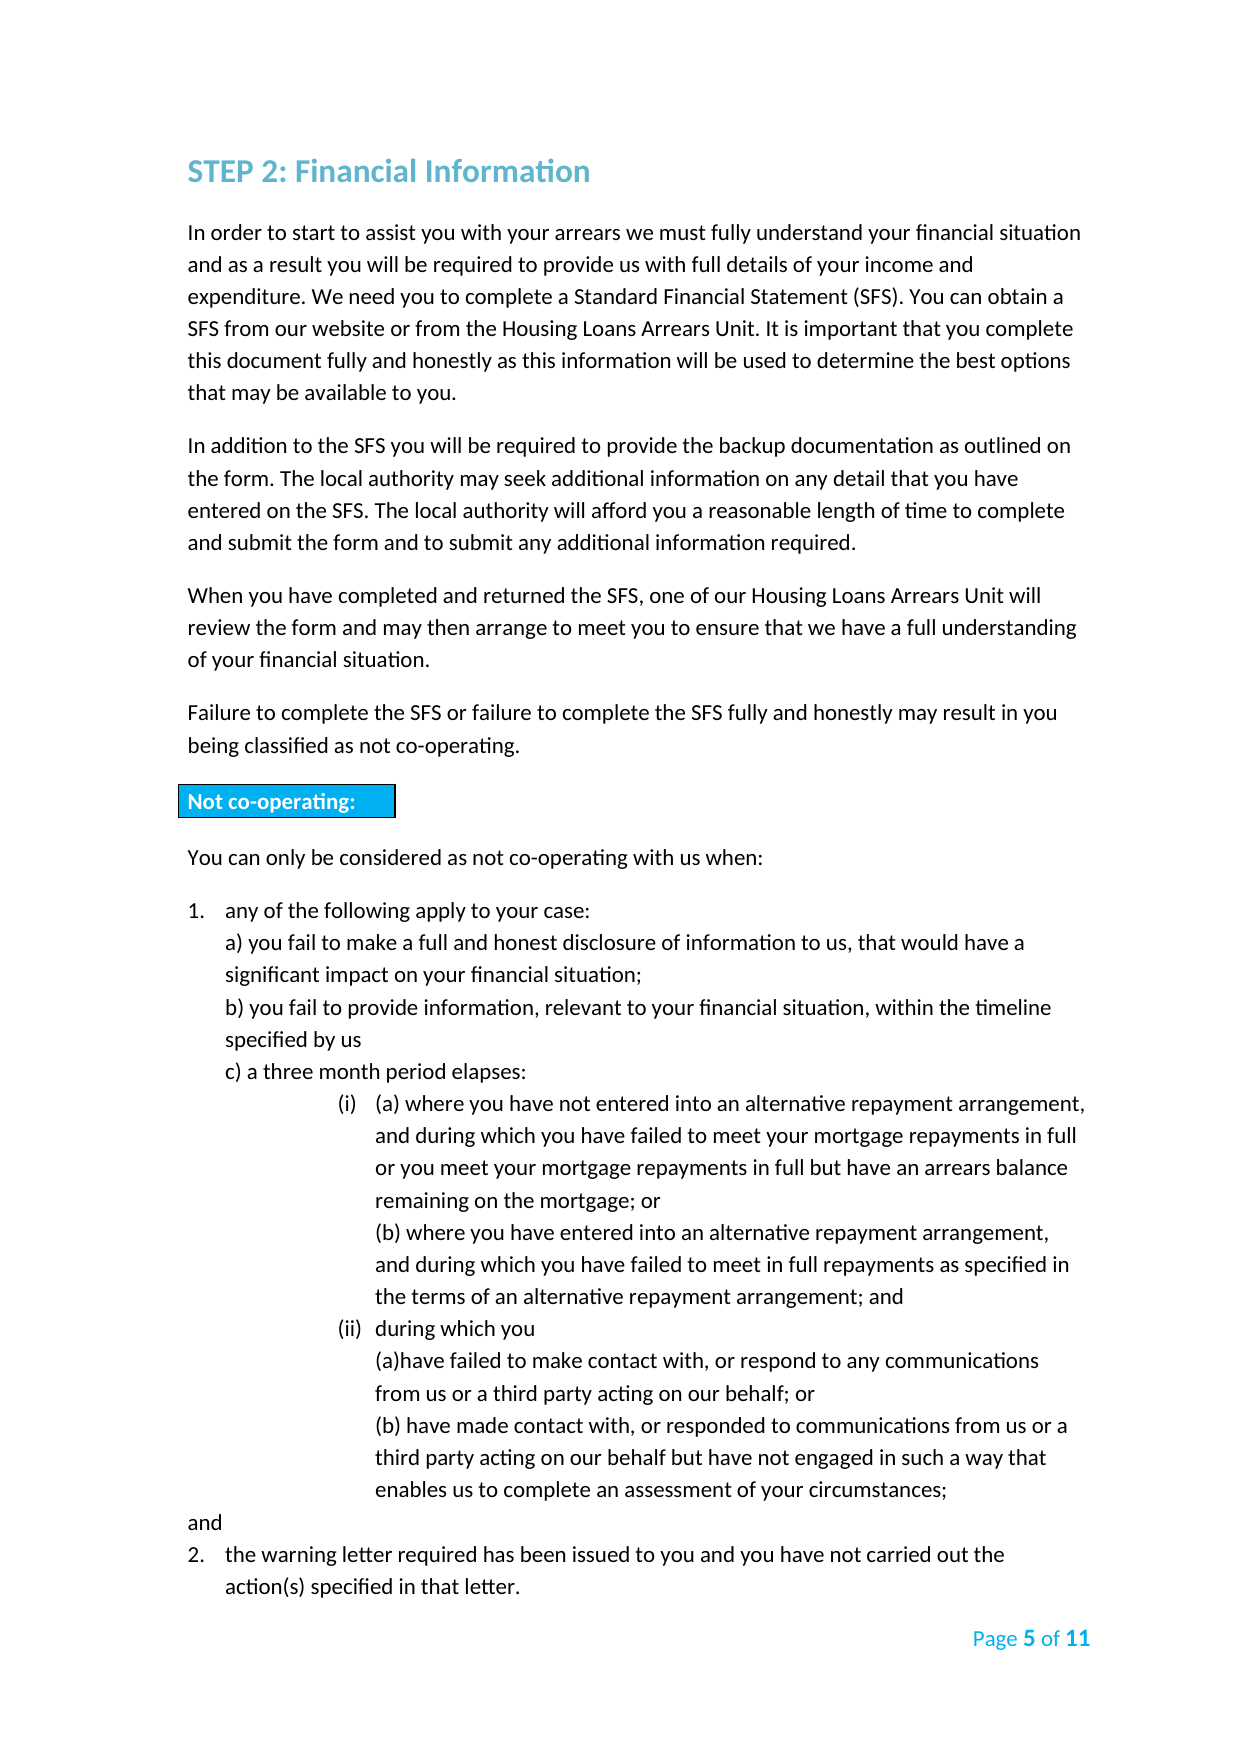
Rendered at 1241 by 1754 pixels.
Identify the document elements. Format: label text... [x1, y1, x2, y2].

text In addition to the SFS you will be required to provide the backup documentation as outlined on the form. The local authority may seek additional information on any detail that you have entered on the SFS. The local authority will afford you a reasonable length of time to complete and submit the form and to submit any additional information required. [187, 432, 1090, 556]
text When you have completed and returned the SFS, one of our Housing Loans Arrears Unit will review the form and may then arrange to meet you to ensure that we have a full understanding of your financial situation. [187, 581, 1090, 673]
text STEP 2: Financial Information [187, 150, 1090, 191]
text c) a three month period elapses: [225, 1057, 1090, 1085]
text a) you fail to make a full and honest disclosure of information to us, that would have a significant impact on your financial situation; [225, 928, 1090, 988]
text Failure to complete the SFS or failure to complete the SFS fully and honestly may result in you being classified as not co-operating. [187, 698, 1090, 759]
list (a)have failed to make contact with, or respond to any communications from us or a third party acting on our behalf; or [375, 1347, 1090, 1407]
list during which you [337, 1314, 1090, 1342]
list any of the following apply to your case: [187, 896, 1090, 924]
text In order to start to assist you with your arrears we must fully understand your financial situation and as a result you will be required to provide us with full details of your income and expenditure. We need you to complete a Standard Financial Statement (SFS). You can obtain a SFS from our website or from the Housing Loans Arrears Unit. It is important that you complete this document fully and honestly as this information will be used to determine the best options that may be available to you. [187, 218, 1090, 407]
list (a) where you have not entered into an alternative repayment arrangement, and during which you have failed to meet your mortgage repayments in full or you meet your mortgage repayments in full but have an arrears balance remaining on the mortgage; or [337, 1089, 1090, 1214]
list the warning letter required has been issued to you and you have not carried out the action(s) specified in that letter. [187, 1540, 1090, 1600]
list (b) have made contact with, or responded to communications from us or a third party acting on our behalf but have not engaged in such a way that enables us to complete an assessment of your circumstances; [375, 1411, 1090, 1503]
text Not co-operating: [179, 785, 394, 817]
text b) you fail to provide information, relevant to your financial situation, within the timeline specified by us [225, 993, 1090, 1053]
text You can only be considered as not co-operating with us when: [187, 843, 1090, 871]
text (b) where you have entered into an alternative repayment arrangement, and during which you have failed to meet in full repayments as specified in the terms of an alternative repayment arrangement; and [375, 1218, 1090, 1310]
text and [187, 1508, 1090, 1536]
